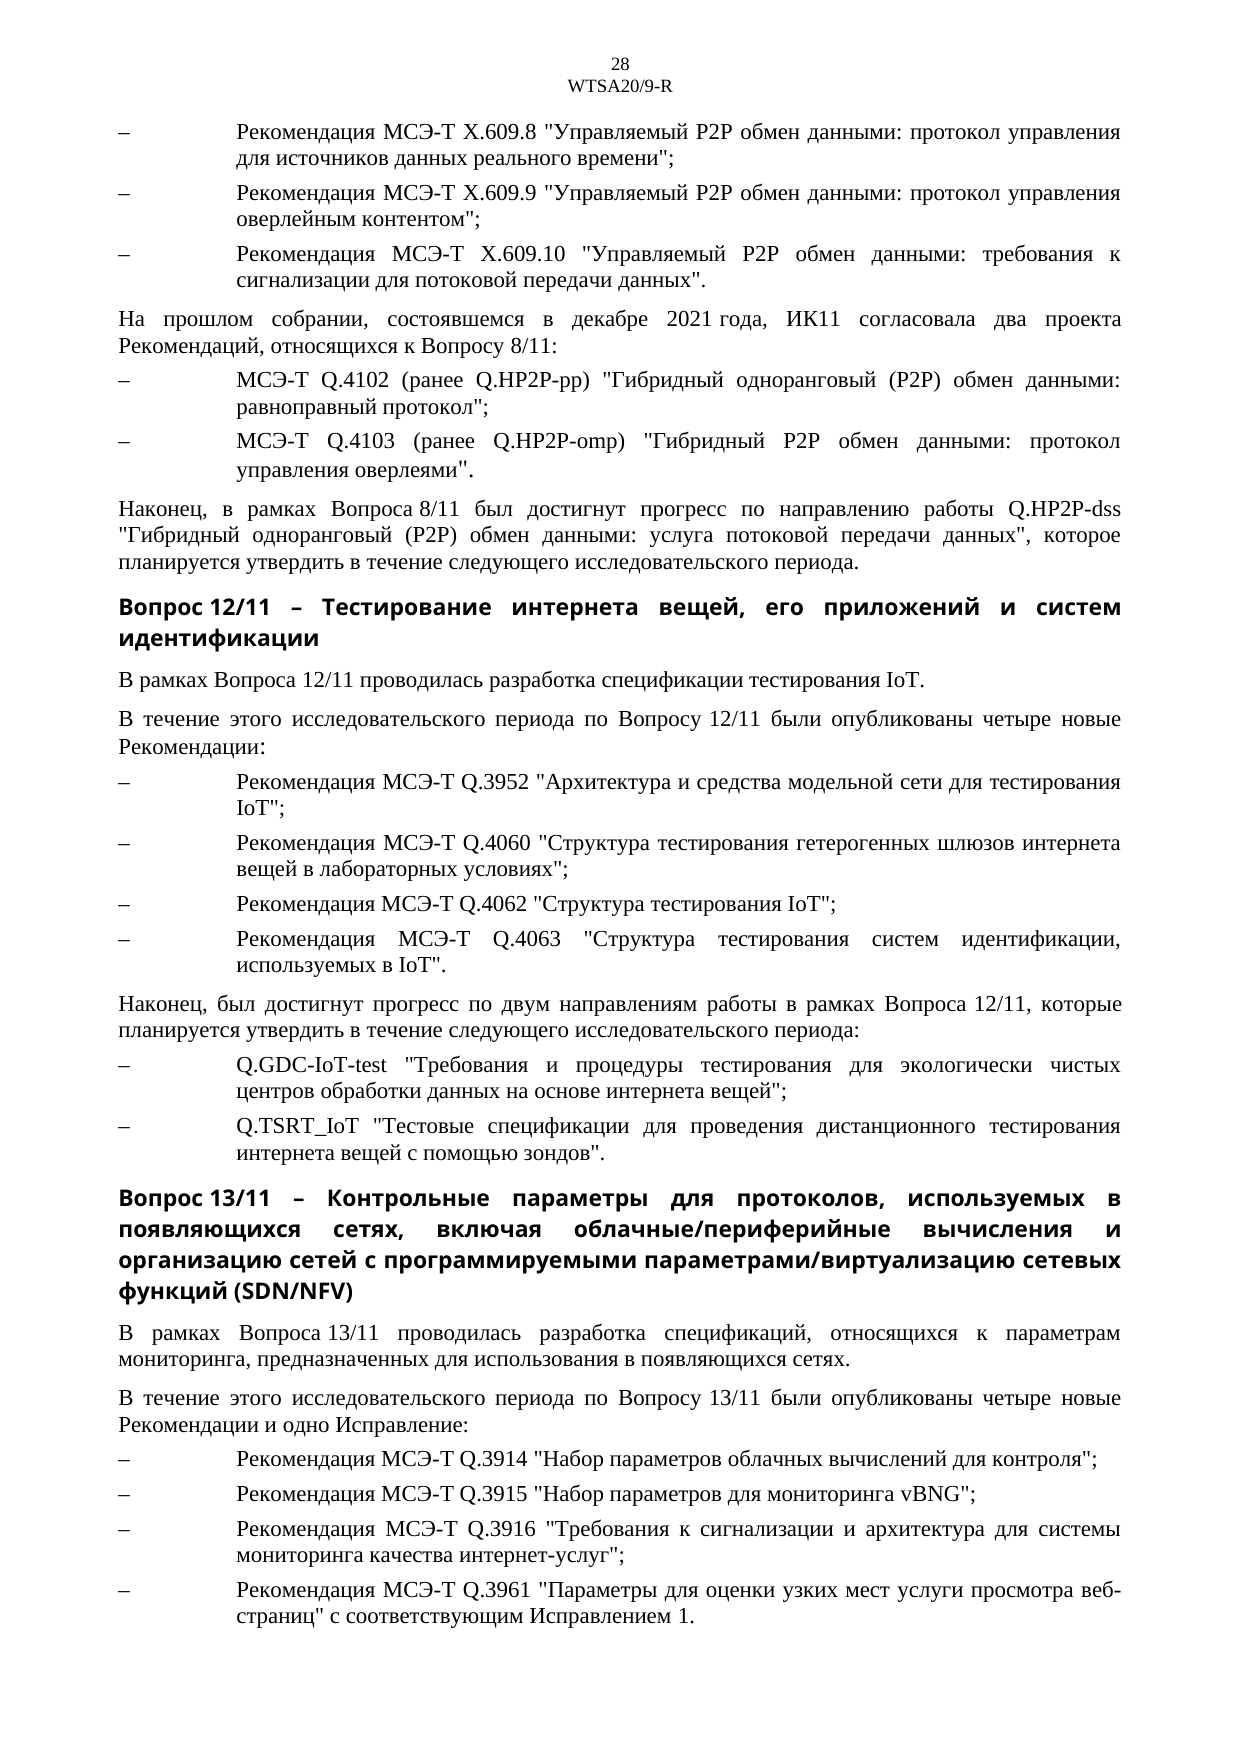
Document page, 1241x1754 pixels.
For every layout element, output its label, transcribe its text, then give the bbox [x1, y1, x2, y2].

text – Рекомендация МСЭ-T Q.3916 "Требования к сигнализации и архитектура для системы мониторинга качества интернет-услуг"; [118, 1515, 1122, 1567]
subtitle Вопрос 13/11 – Контрольные параметры для протоколов, используемых в появляющихся сетях, включая облачные/периферийные вычисления и организацию сетей с программируемыми параметрами/виртуализацию сетевых функций (SDN/NFV) [118, 1182, 1122, 1307]
text – Рекомендация МСЭ-T X.609.9 "Управляемый P2P обмен данными: протокол управления оверлейным контентом"; [118, 179, 1122, 232]
text – Рекомендация МСЭ-T Q.3952 "Архитектура и средства модельной сети для тестирования IoT"; [118, 768, 1122, 821]
text – МСЭ-Т Q.4102 (ранее Q.HP2P-pp) "Гибридный одноранговый (P2P) обмен данными: равноправный протокол"; [118, 366, 1122, 419]
text В рамках Вопроса 12/11 проводилась разработка спецификации тестирования IoT. [118, 666, 1122, 692]
text В течение этого исследовательского периода по Вопросу 12/11 были опубликованы четыре новые Рекомендации: [118, 705, 1122, 760]
text – Рекомендация МСЭ-T Q.3915 "Набор параметров для мониторинга vBNG"; [118, 1480, 1122, 1506]
text – Рекомендация МСЭ-T Q.4063 "Структура тестирования систем идентификации, используемых в IoT". [118, 925, 1122, 978]
text – Рекомендация МСЭ-T Q.4062 "Структура тестирования IoT"; [118, 890, 1122, 917]
text – Рекомендация МСЭ-T Q.4060 "Структура тестирования гетерогенных шлюзов интернета вещей в лабораторных условиях"; [118, 829, 1122, 882]
text – Q.GDC-IoT-test "Требования и процедуры тестирования для экологически чистых центров обработки данных на основе интернета вещей"; [118, 1051, 1122, 1104]
text На прошлом собрании, состоявшемся в декабре 2021 года, ИК11 согласовала два проекта Рекомендаций, относящихся к Вопросу 8/11: [118, 305, 1122, 358]
text В течение этого исследовательского периода по Вопросу 13/11 были опубликованы четыре новые Рекомендации и одно Исправление: [118, 1384, 1122, 1437]
text – Рекомендация МСЭ-T X.609.10 "Управляемый P2P обмен данными: требования к сигнализации для потоковой передачи данных". [118, 240, 1122, 293]
subtitle Вопрос 12/11 – Тестирование интернета вещей, его приложений и систем идентификации [118, 591, 1122, 653]
text В рамках Вопроса 13/11 проводилась разработка спецификаций, относящихся к параметрам мониторинга, предназначенных для использования в появляющихся сетях. [118, 1319, 1122, 1372]
text Наконец, был достигнут прогресс по двум направлениям работы в рамках Вопроса 12/11, которые планируется утвердить в течение следующего исследовательского периода: [118, 990, 1122, 1043]
text – Q.TSRT_IoT "Тестовые спецификации для проведения дистанционного тестирования интернета вещей с помощью зондов". [118, 1112, 1122, 1165]
text – МСЭ-Т Q.4103 (ранее Q.HP2P-omp) "Гибридный P2P обмен данными: протокол управления оверлеями". [118, 427, 1122, 483]
text Наконец, в рамках Вопроса 8/11 был достигнут прогресс по направлению работы Q.HP2P-dss "Гибридный одноранговый (P2P) обмен данными: услуга потоковой передачи данных", которое планируется утвердить в течение следующего исследовательского периода. [118, 495, 1122, 574]
text – Рекомендация МСЭ-T Q.3961 "Параметры для оценки узких мест услуги просмотра веб-страниц" с соответствующим Исправлением 1. [118, 1576, 1122, 1628]
text – Рекомендация МСЭ-T X.609.8 "Управляемый P2P обмен данными: протокол управления для источников данных реального времени"; [118, 118, 1122, 171]
text – Рекомендация МСЭ-T Q.3914 "Набор параметров облачных вычислений для контроля"; [118, 1445, 1122, 1472]
